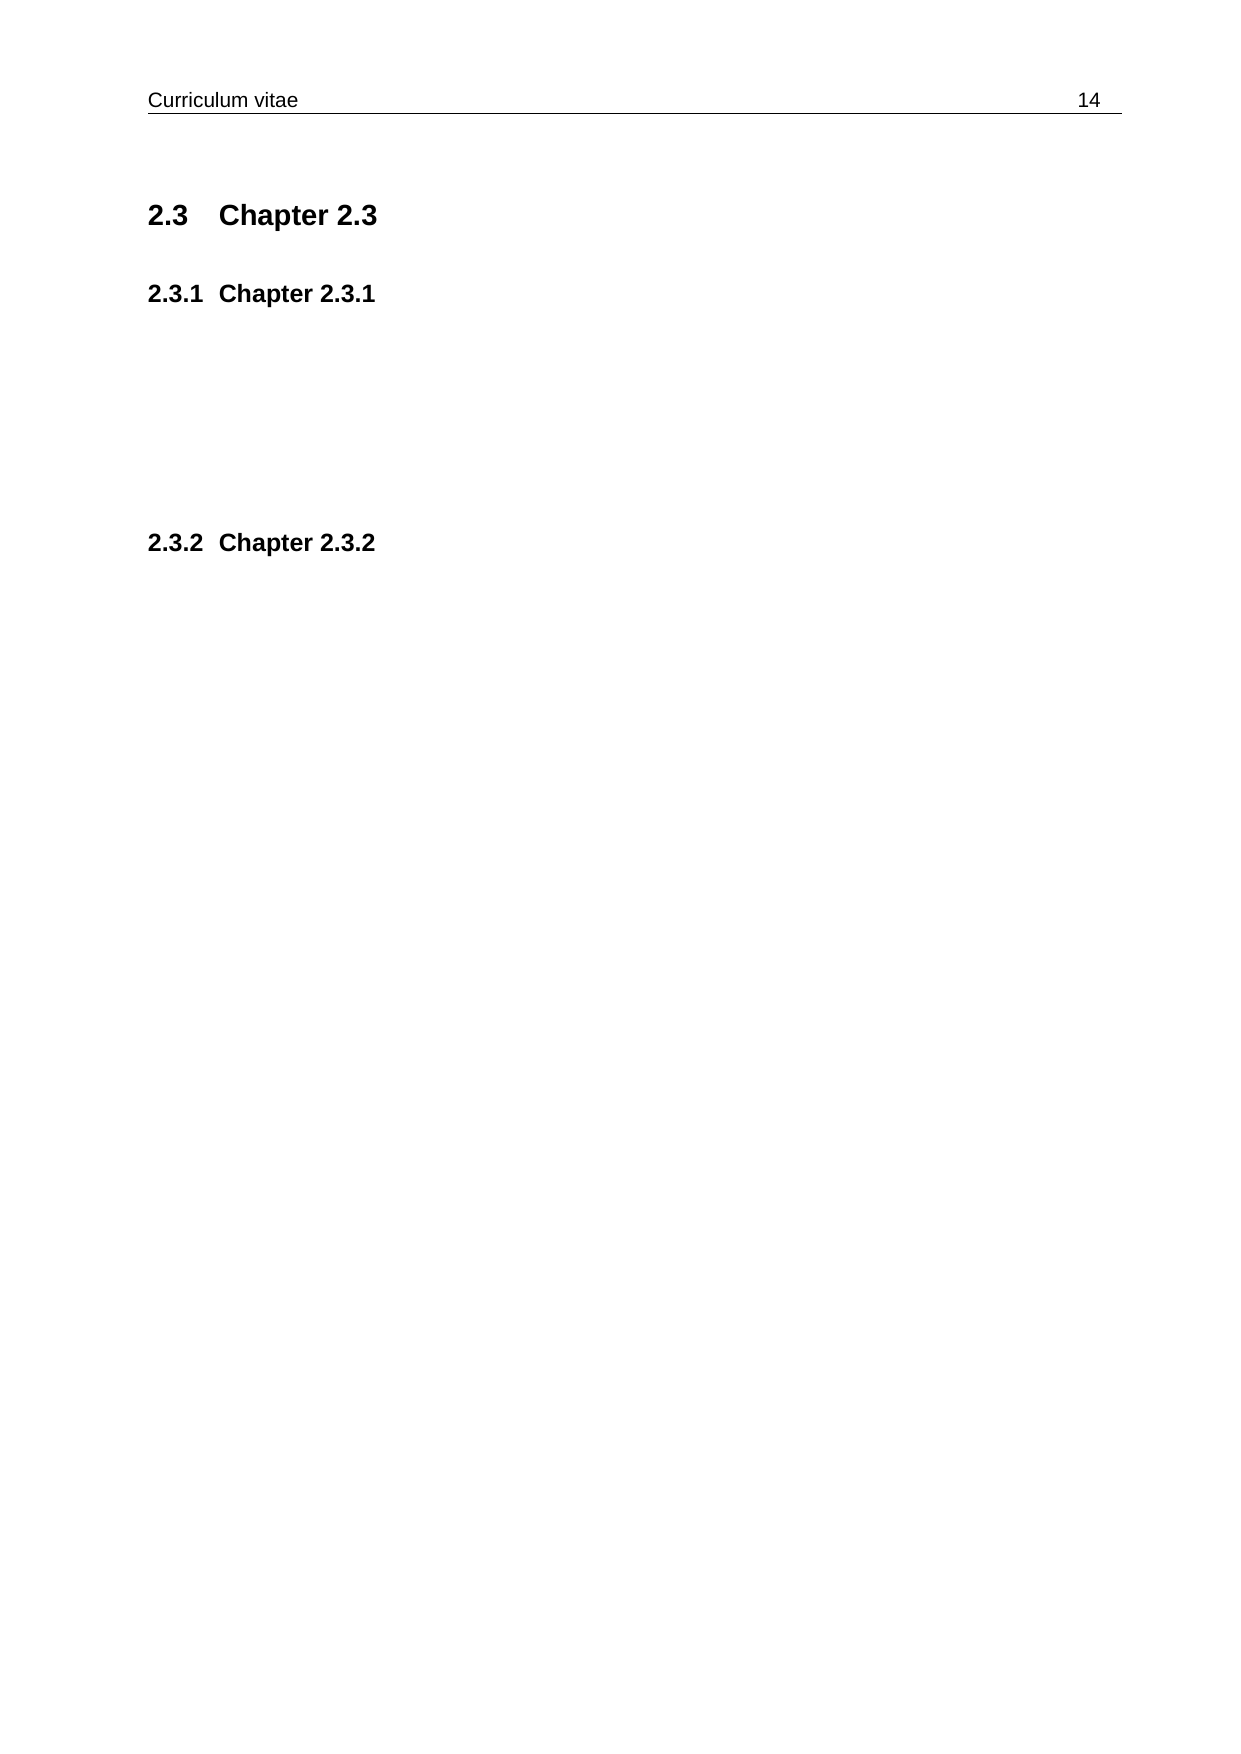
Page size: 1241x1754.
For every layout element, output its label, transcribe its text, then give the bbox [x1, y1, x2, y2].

subtitle Chapter 2.3 [148, 198, 1122, 231]
subtitle Chapter 2.3.1 [148, 279, 1122, 307]
subtitle Chapter 2.3.2 [148, 528, 1122, 557]
